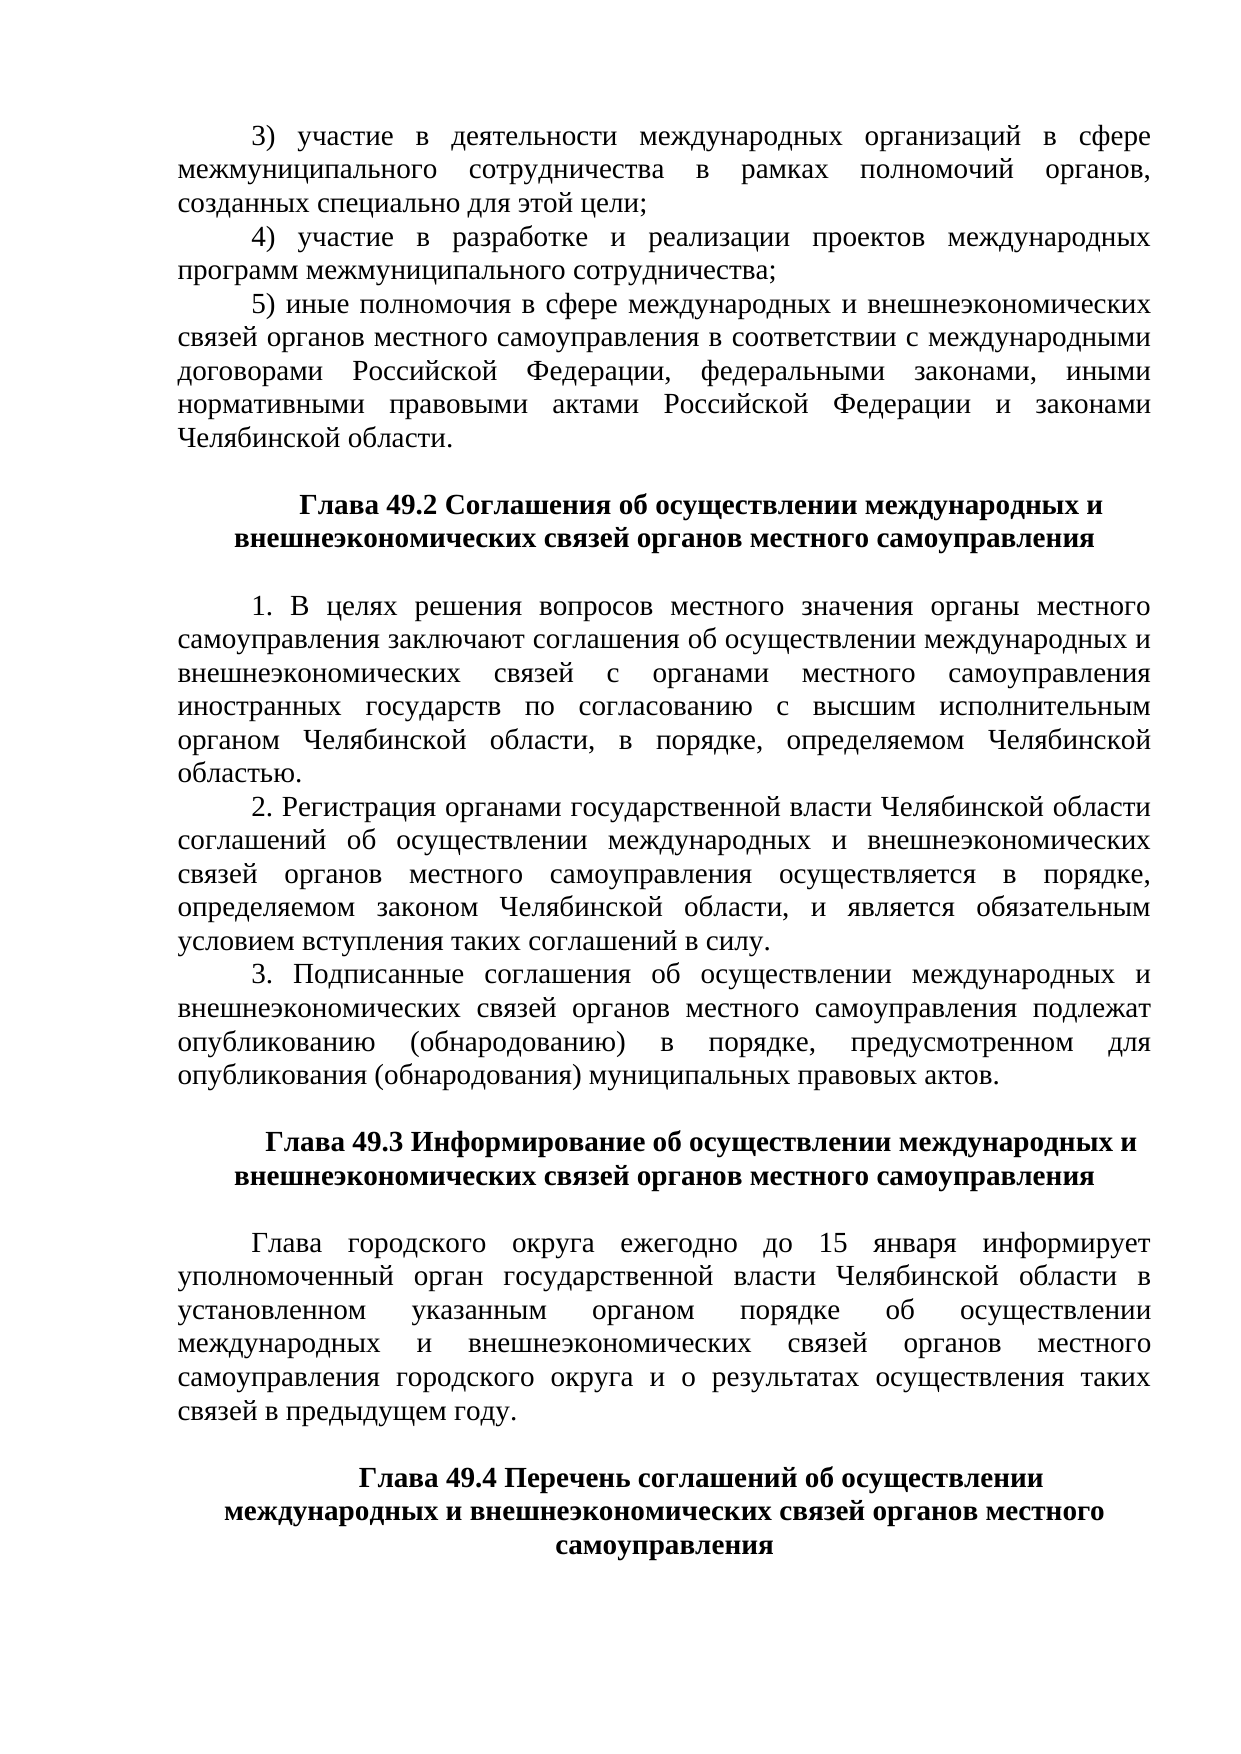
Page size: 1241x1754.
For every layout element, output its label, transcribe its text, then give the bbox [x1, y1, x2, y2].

text Глава городского округа ежегодно до 15 января информирует уполномоченный орган государственной власти Челябинской области в установленном указанным органом порядке об осуществлении международных и внешнеэкономических связей органов местного самоуправления городского округа и о результатах осуществления таких связей в предыдущем году. [177, 1225, 1152, 1426]
text 2. Регистрация органами государственной власти Челябинской области соглашений об осуществлении международных и внешнеэкономических связей органов местного самоуправления осуществляется в порядке, определяемом законом Челябинской области, и является обязательным условием вступления таких соглашений в силу. [177, 789, 1152, 957]
text 4) участие в разработке и реализации проектов международных программ межмуниципального сотрудничества; [177, 219, 1152, 286]
text 3) участие в деятельности международных организаций в сфере межмуниципального сотрудничества в рамках полномочий органов, созданных специально для этой цели; [177, 118, 1152, 219]
text Глава 49.3 Информирование об осуществлении международных и внешнеэкономических связей органов местного самоуправления [177, 1124, 1152, 1191]
text Глава 49.2 Соглашения об осуществлении международных и внешнеэкономических связей органов местного самоуправления [177, 487, 1152, 554]
text Глава 49.4 Перечень соглашений об осуществлении международных и внешнеэкономических связей органов местного самоуправления [177, 1460, 1152, 1560]
text 5) иные полномочия в сфере международных и внешнеэкономических связей органов местного самоуправления в соответствии с международными договорами Российской Федерации, федеральными законами, иными нормативными правовыми актами Российской Федерации и законами Челябинской области. [177, 286, 1152, 453]
text 3. Подписанные соглашения об осуществлении международных и внешнеэкономических связей органов местного самоуправления подлежат опубликованию (обнародованию) в порядке, предусмотренном для опубликования (обнародования) муниципальных правовых актов. [177, 957, 1152, 1091]
text 1. В целях решения вопросов местного значения органы местного самоуправления заключают соглашения об осуществлении международных и внешнеэкономических связей с органами местного самоуправления иностранных государств по согласованию с высшим исполнительным органом Челябинской области, в порядке, определяемом Челябинской областью. [177, 588, 1152, 789]
